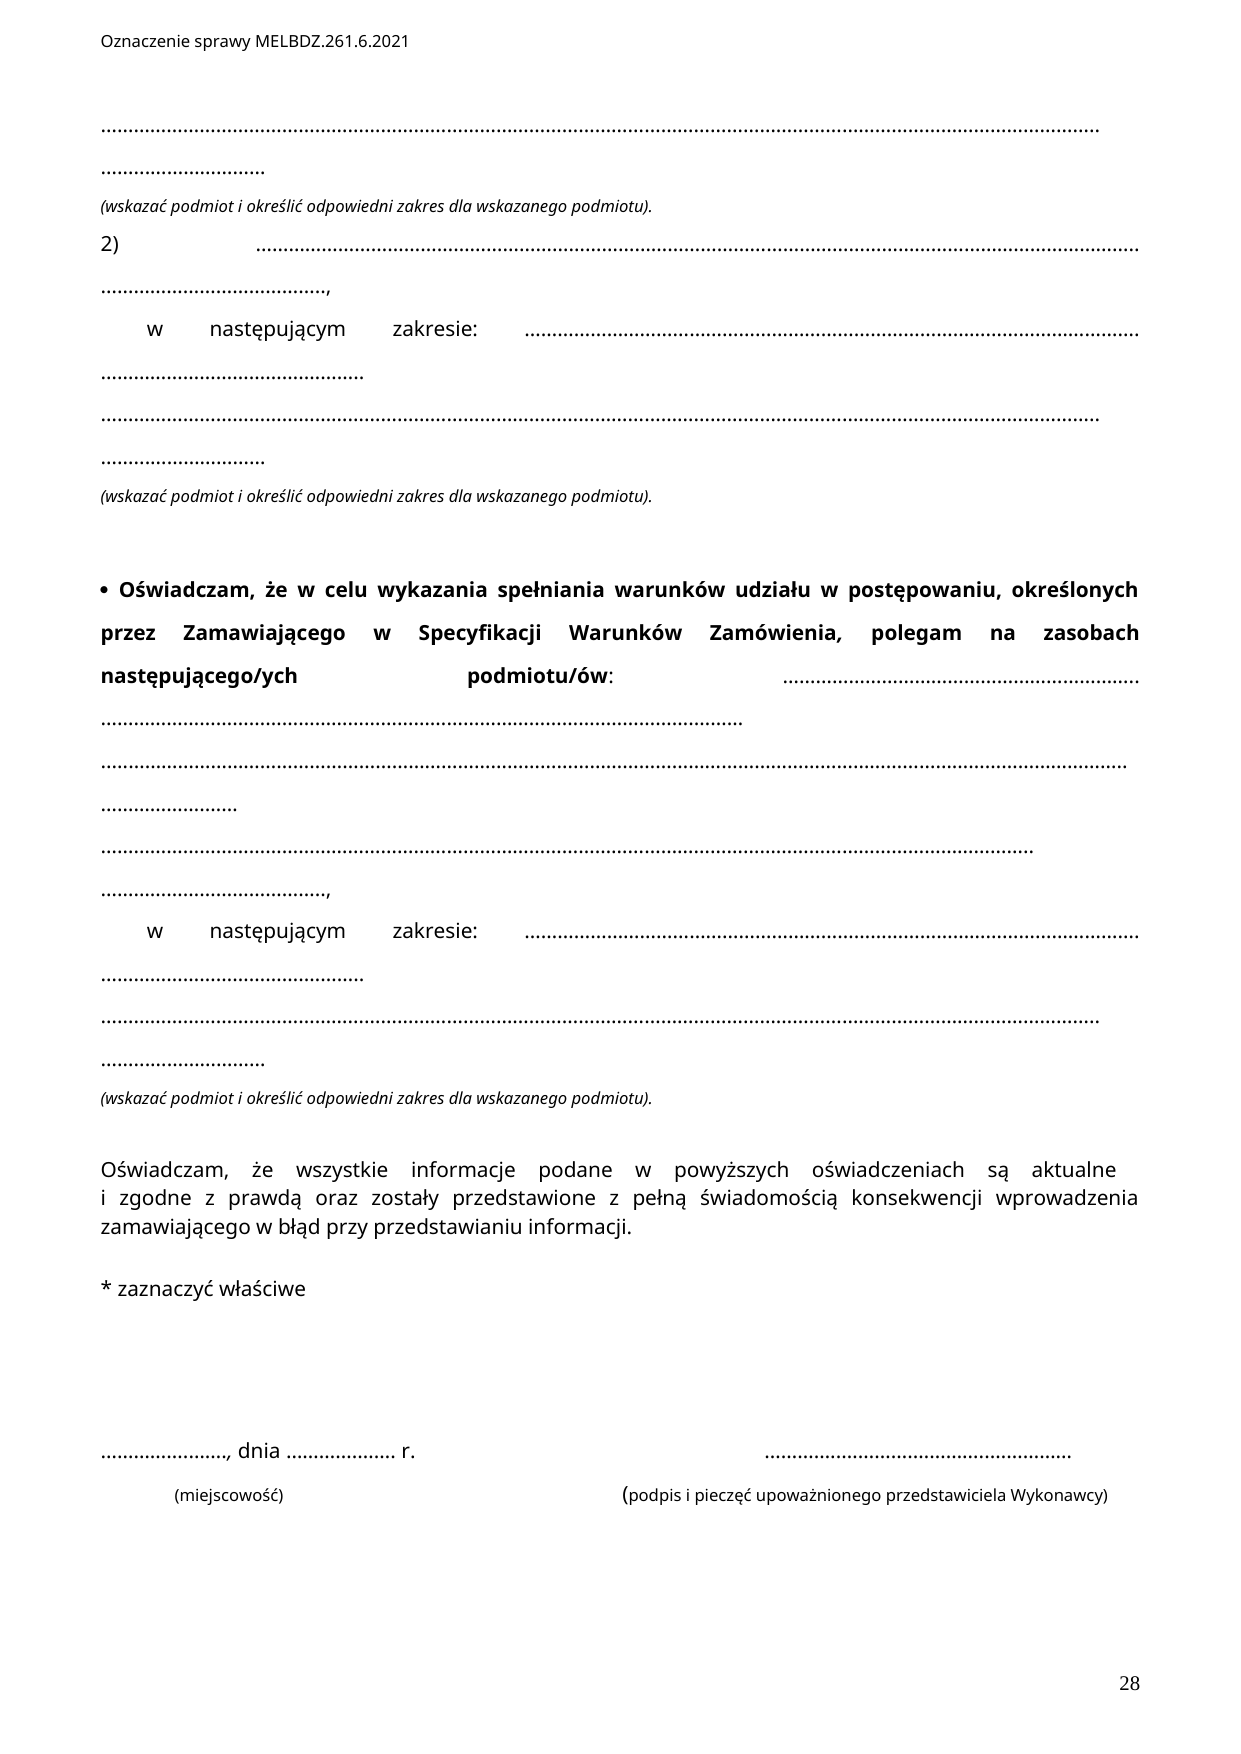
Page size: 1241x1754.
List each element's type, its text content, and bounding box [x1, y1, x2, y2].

text ………………………………………………………………………………………………………………………………………………………………..……...………………… [100, 399, 1140, 471]
text Oświadczam, że wszystkie informacje podane w powyższych oświadczeniach są aktualne i zgodne z prawdą oraz zostały przedstawione z pełną świadomością konsekwencji wprowadzenia zamawiającego w błąd przy przedstawianiu informacji. [100, 1155, 1140, 1240]
text w następującym zakresie: ………………………………………………………………………………………………….……………………………….……….. [100, 916, 1140, 987]
text (wskazać podmiot i określić odpowiedni zakres dla wskazanego podmiotu). [100, 195, 1140, 218]
text ..…………………………………………………………………………………………………………………………………………………………………..……………….…… [100, 746, 1140, 817]
text * zaznaczyć właściwe [100, 1274, 1140, 1303]
text ………………………………………………………………………………………………………………………………………………………………..……...………………… [100, 110, 1140, 181]
text (wskazać podmiot i określić odpowiedni zakres dla wskazanego podmiotu). [100, 1087, 1140, 1109]
text …………….……., dnia ………….……. r. …………..………….…………..…………… [100, 1436, 1140, 1465]
text ………………………………………………………………………………………………………………………………………………………………..……...………………… [100, 1002, 1140, 1073]
text 2) ……………………………………………………………………………………………………………………………………………..………………………………….., [100, 229, 1140, 300]
text w następującym zakresie: ………………………………………………………………………………………………….……………………………….……….. [100, 314, 1140, 385]
text (miejscowość) (podpis i pieczęć upoważnionego przedstawiciela Wykonawcy) [100, 1479, 1140, 1507]
text Oświadczam, że w celu wykazania spełniania warunków udziału w postępowaniu, określonych przez Zamawiającego w Specyfikacji Warunków Zamówienia, polegam na zasobach następującego/ych podmiotu/ów: ………………………………………………………..………………………………………………………………………………..…………….……… [100, 576, 1140, 732]
text (wskazać podmiot i określić odpowiedni zakres dla wskazanego podmiotu). [100, 485, 1140, 507]
text ……………………………………………………………………………………………………………………………………………………..………………………………….., [100, 831, 1140, 902]
